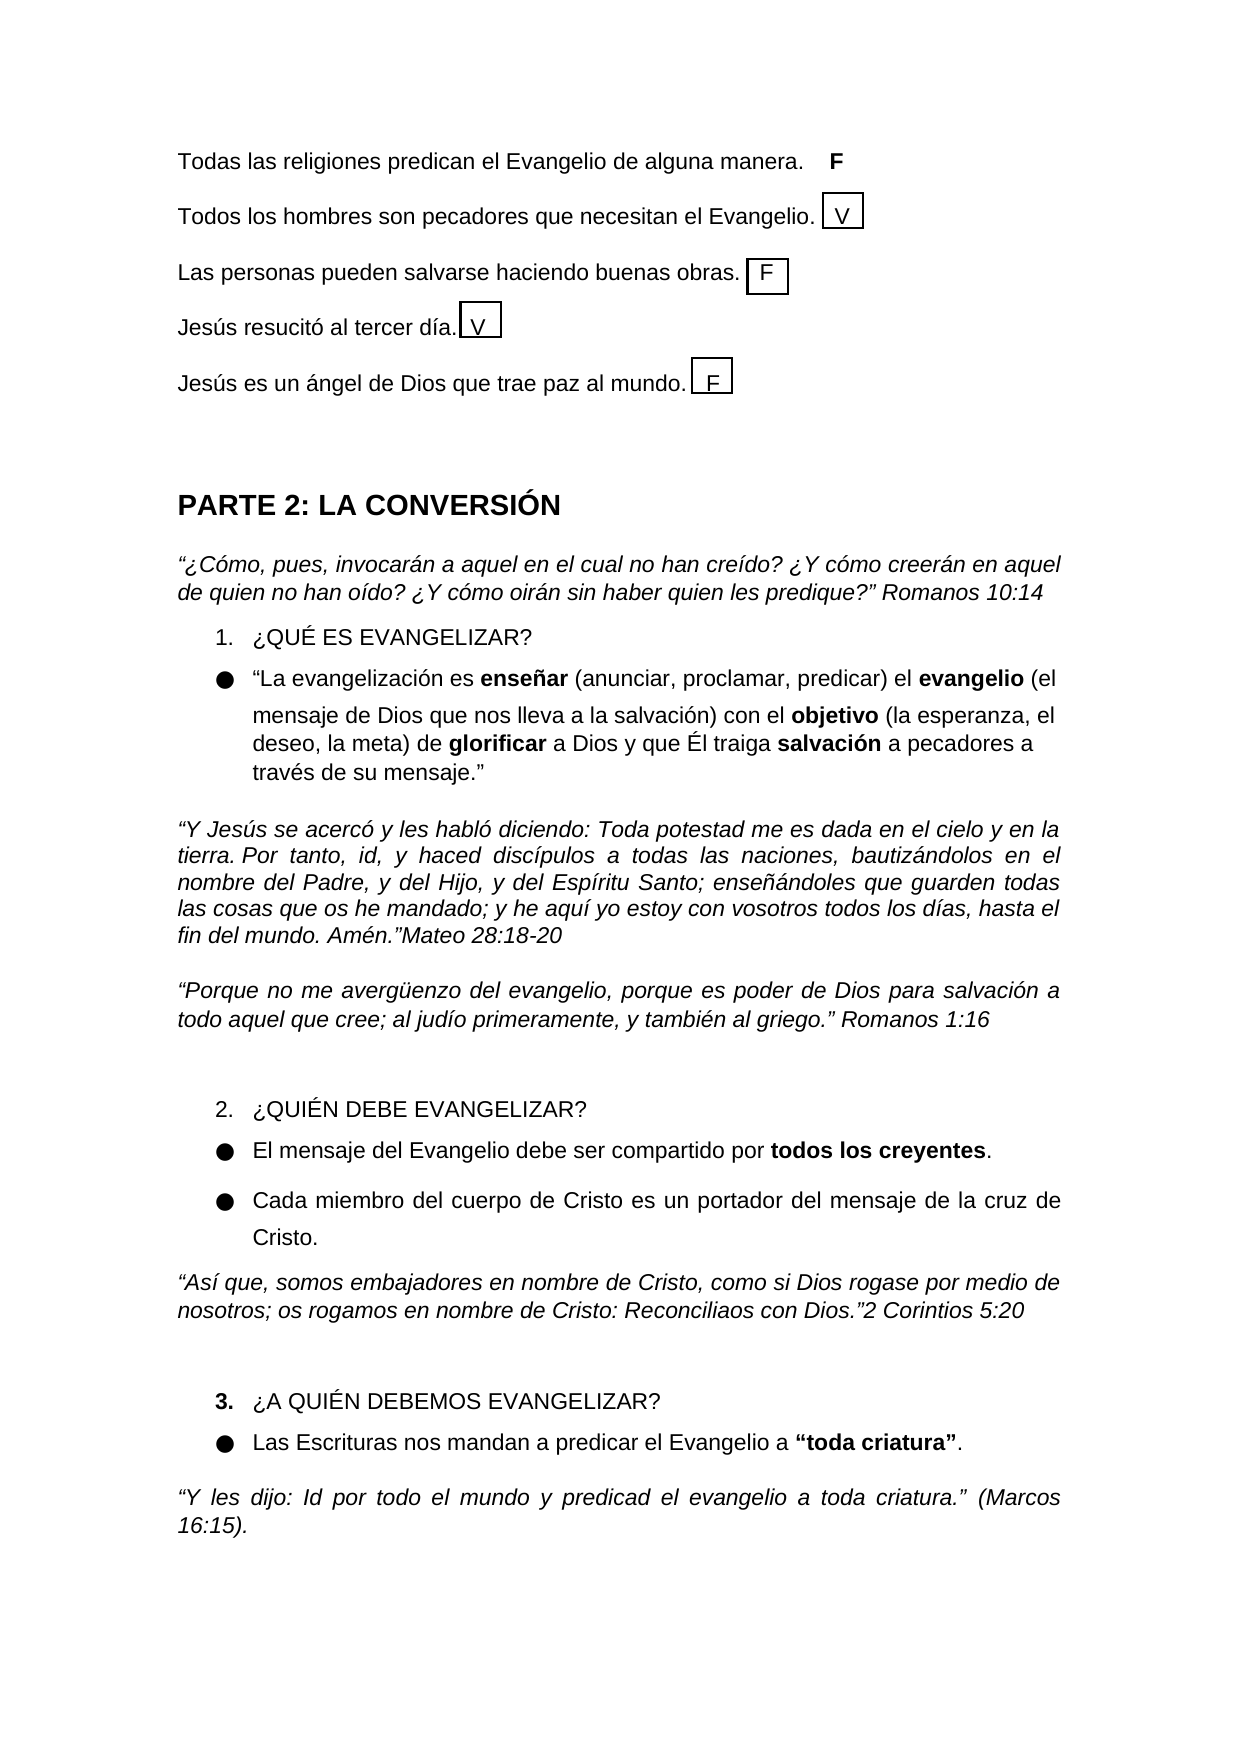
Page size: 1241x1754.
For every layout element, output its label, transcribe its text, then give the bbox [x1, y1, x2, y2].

text Todos los hombres son pecadores que necesitan el Evangelio. V [177, 203, 1063, 229]
text “¿Cómo, pues, invocarán a aquel en el cual no han creído? ¿Y cómo creerán en aquel de quien no han oído? ¿Y cómo oirán sin haber quien les predique?” Romanos 10:14 [177, 551, 1063, 605]
list ¿A QUIÉN DEBEMOS EVANGELIZAR? [215, 1388, 1063, 1414]
text PARTE 2: LA CONVERSIÓN [177, 488, 1063, 521]
list ¿QUÉ ES EVANGELIZAR? [215, 624, 1063, 651]
text “Y Jesús se acercó y les habló diciendo: Toda potestad me es dada en el cielo y en la tierra. Por tanto, id, y haced discípulos a todas las naciones, bautizándolos en el nombre del Padre, y del Hijo, y del Espíritu Santo; enseñándoles que guarden todas las cosas que os he mandado; y he aquí yo estoy con vosotros todos los días, hasta el fin del mundo. Amén.”Mateo 28:18-20 [177, 816, 1063, 948]
text Todas las religiones predican el Evangelio de alguna manera. F [177, 148, 1063, 174]
list Las Escrituras nos mandan a predicar el Evangelio a “toda criatura”. [215, 1416, 1063, 1463]
list “La evangelización es enseñar (anunciar, proclamar, predicar) el evangelio (el mensaje de Dios que nos lleva a la salvación) con el objetivo (la esperanza, el deseo, la meta) de glorificar a Dios y que Él traiga salvación a pecadores a través de su mensaje.” [215, 653, 1063, 785]
text “Así que, somos embajadores en nombre de Cristo, como si Dios rogase por medio de nosotros; os rogamos en nombre de Cristo: Reconciliaos con Dios.”2 Corintios 5:20 [177, 1269, 1063, 1324]
text Las personas pueden salvarse haciendo buenas obras. F [177, 259, 1063, 285]
text “Porque no me avergüenzo del evangelio, porque es poder de Dios para salvación a todo aquel que cree; al judío primeramente, y también al griego.” Romanos 1:16 [177, 977, 1063, 1032]
list El mensaje del Evangelio debe ser compartido por todos los creyentes. [215, 1124, 1063, 1171]
list ¿QUIÉN DEBE EVANGELIZAR? [215, 1096, 1063, 1122]
text Jesús resucitó al tercer día. V [177, 314, 1063, 341]
text “Y les dijo: Id por todo el mundo y predicad el evangelio a toda criatura.” (Marcos 16:15). [177, 1483, 1063, 1538]
list Cada miembro del cuerpo de Cristo es un portador del mensaje de la cruz de Cristo. [215, 1175, 1063, 1250]
text Jesús es un ángel de Dios que trae paz al mundo. F [177, 370, 1063, 396]
